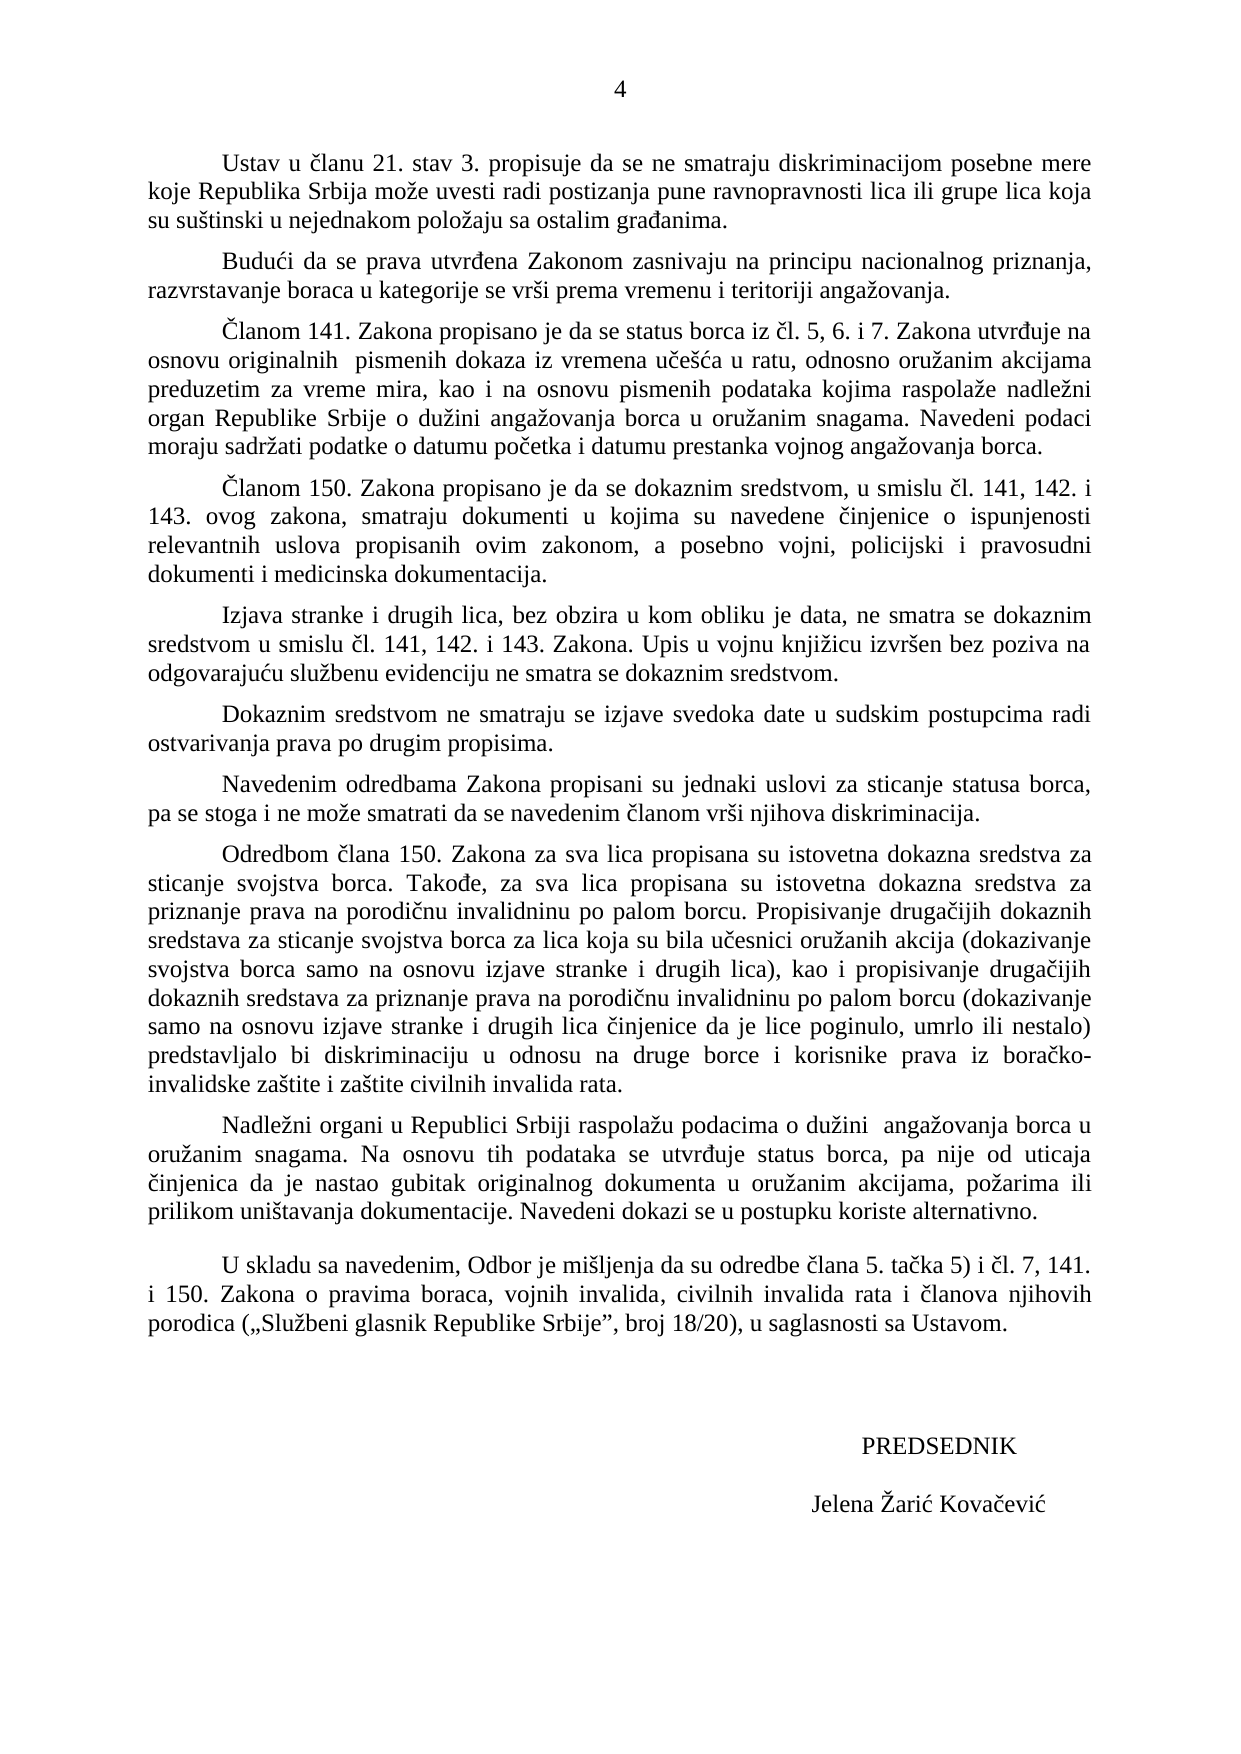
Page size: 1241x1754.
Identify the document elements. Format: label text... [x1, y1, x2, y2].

text Izjava stranke i drugih lica, bez obzira u kom obliku je data, ne smatra se dokaznim sredstvom u smislu čl. 141, 142. i 143. Zakona. Upis u vojnu knjižicu izvršen bez poziva na odgovarajuću službenu evidenciju ne smatra se dokaznim sredstvom. [148, 600, 1092, 686]
text Odredbom člana 150. Zakona za sva lica propisana su istovetna dokazna sredstva za sticanje svojstva borca. Takođe, za sva lica propisana su istovetna dokazna sredstva za priznanje prava na porodičnu invalidninu po palom borcu. Propisivanje drugačijih dokaznih sredstava za sticanje svojstva borca za lica koja su bila učesnici oružanih akcija (dokazivanje svojstva borca samo na osnovu izjave stranke i drugih lica), kao i propisivanje drugačijih dokaznih sredstava za priznanje prava na porodičnu invalidninu po palom borcu (dokazivanje samo na osnovu izjave stranke i drugih lica činjenice da je lice poginulo, umrlo ili nestalo) predstavljalo bi diskriminaciju u odnosu na druge borce i korisnike prava iz boračko-invalidske zaštite i zaštite civilnih invalida rata. [148, 839, 1092, 1098]
text Nadležni organi u Republici Srbiji raspolažu podacima o dužini angažovanja borca u oružanim snagama. Na osnovu tih podataka se utvrđuje status borca, pa nije od uticaja činjenica da je nastao gubitak originalnog dokumenta u oružanim akcijama, požarima ili prilikom uništavanja dokumentacije. Navedeni dokazi se u postupku koriste alternativno. [148, 1110, 1092, 1225]
text Članom 141. Zakona propisano je da se status borca iz čl. 5, 6. i 7. Zakona utvrđuje na osnovu originalnih pismenih dokaza iz vremena učešća u ratu, odnosno oružanim akcijama preduzetim za vreme mira, kao i na osnovu pismenih podataka kojima raspolaže nadležni organ Republike Srbije o dužini angažovanja borca u oružanim snagama. Navedeni podaci moraju sadržati podatke o datumu početka i datumu prestanka vojnog angažovanja borca. [148, 316, 1092, 460]
text Dokaznim sredstvom ne smatraju se izjave svedoka date u sudskim postupcima radi ostvarivanja prava po drugim propisima. [148, 699, 1092, 756]
text U skladu sa navedenim, Odbor je mišljenja da su odredbe člana 5. tačka 5) i čl. 7, 141. i 150. Zakona o pravima boraca, vojnih invalida, civilnih invalida rata i članova njihovih porodica („Službeni glasnik Republike Srbije”, broj 18/20), u saglasnosti sa Ustavom. [148, 1250, 1092, 1336]
text Navedenim odredbama Zakona propisani su jednaki uslovi za sticanje statusa borca, pa se stoga i ne može smatrati da se navedenim članom vrši njihova diskriminacija. [148, 769, 1092, 826]
text Ustav u članu 21. stav 3. propisuje da se ne smatraju diskriminacijom posebne mere koje Republika Srbija može uvesti radi postizanja pune ravnopravnosti lica ili grupe lica koja su suštinski u nejednakom položaju sa ostalim građanima. [148, 148, 1092, 234]
text PREDSEDNIK [148, 1431, 1092, 1460]
text Jelena Žarić Kovačević [148, 1489, 1092, 1518]
text Članom 150. Zakona propisano je da se dokaznim sredstvom, u smislu čl. 141, 142. i 143. ovog zakona, smatraju dokumenti u kojima su navedene činjenice o ispunjenosti relevantnih uslova propisanih ovim zakonom, a posebno vojni, policijski i pravosudni dokumenti i medicinska dokumentacija. [148, 473, 1092, 588]
text Budući da se prava utvrđena Zakonom zasnivaju na principu nacionalnog priznanja, razvrstavanje boraca u kategorije se vrši prema vremenu i teritoriji angažovanja. [148, 246, 1092, 304]
